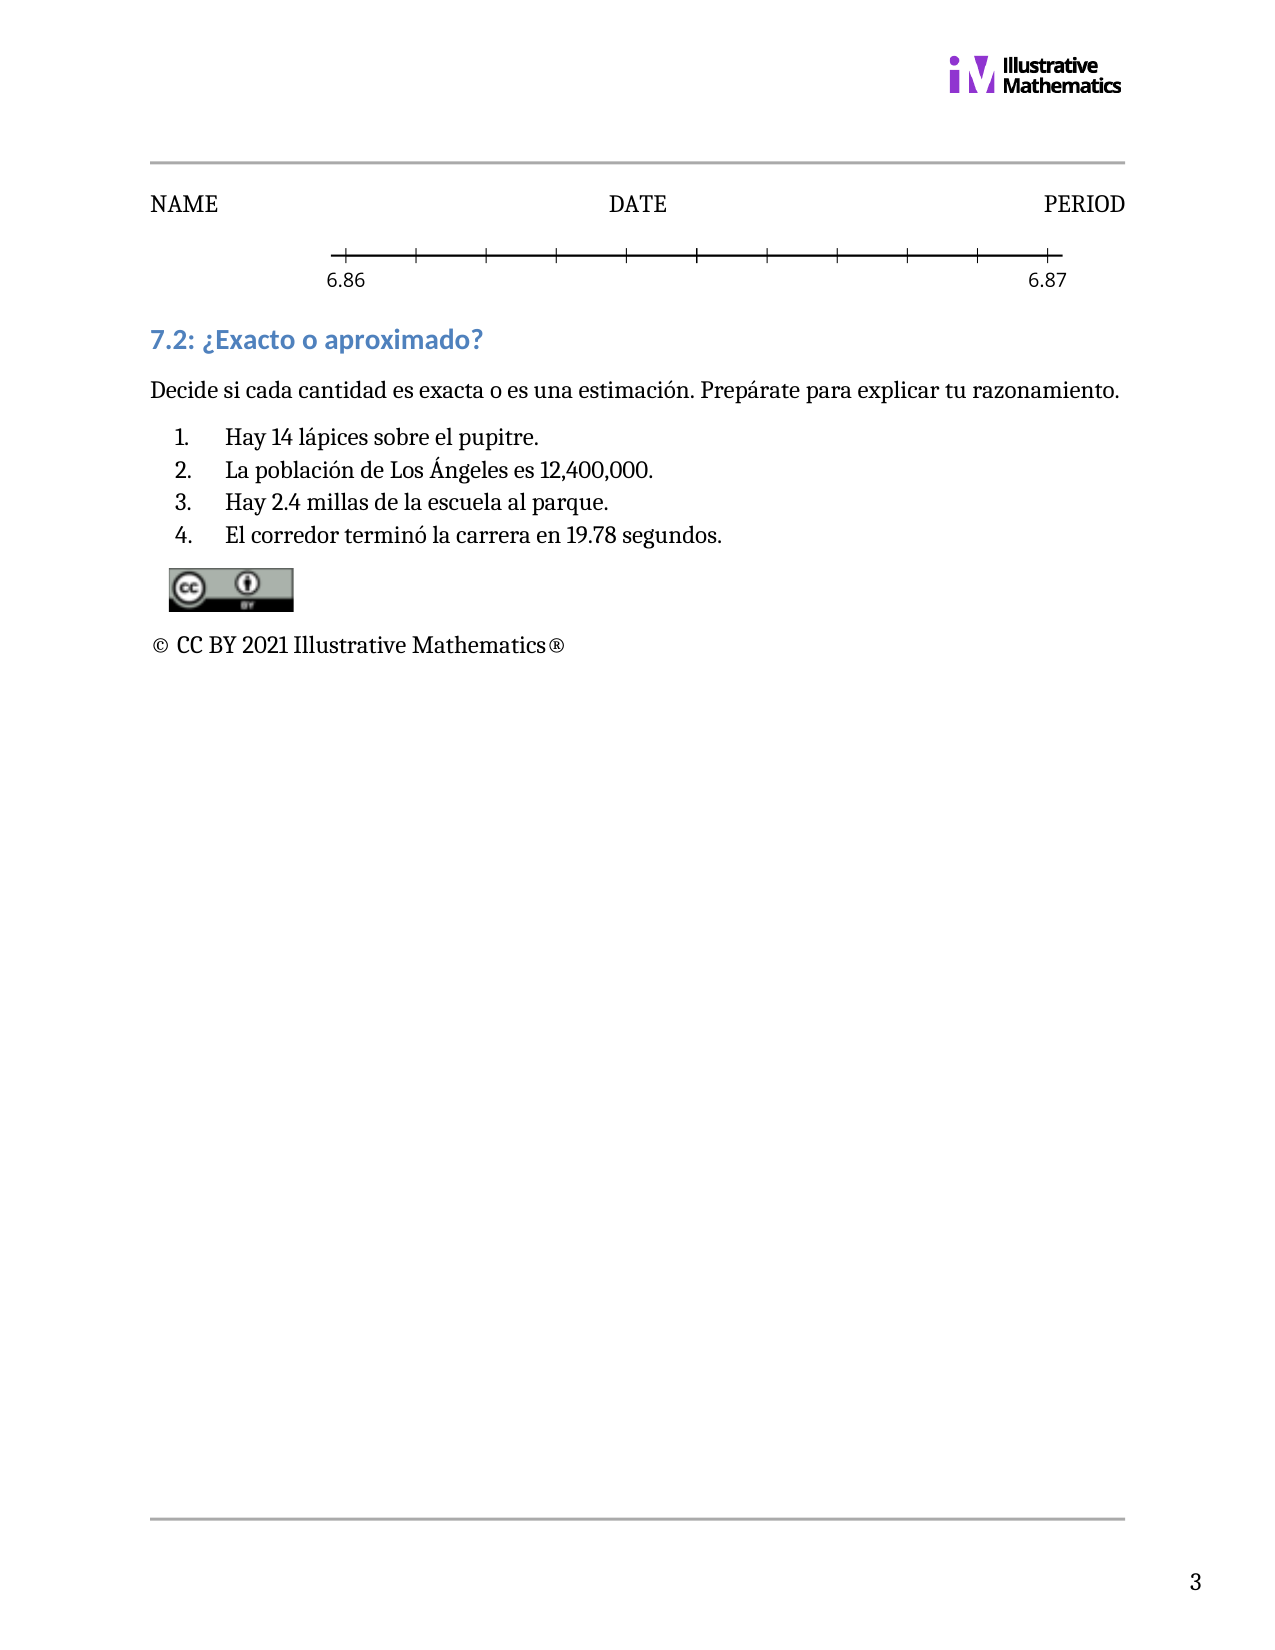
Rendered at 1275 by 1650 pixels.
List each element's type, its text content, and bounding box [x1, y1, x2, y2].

list La población de Los Ángeles es 12,400,000. [175, 456, 1125, 484]
text © CC BY 2021 Illustrative Mathematics® [150, 631, 1125, 659]
list Hay 2.4 millas de la escuela al parque. [175, 488, 1125, 517]
subtitle 7.2: ¿Exacto o aproximado? [150, 321, 1125, 357]
list Hay 14 lápices sobre el pupitre. [175, 423, 1125, 452]
picture [318, 247, 1075, 295]
list El corredor terminó la carrera en 19.78 segundos. [175, 521, 1125, 549]
picture [949, 55, 1121, 93]
text Decide si cada cantidad es exacta o es una estimación. Prepárate para explicar tu razonamiento. [150, 376, 1125, 404]
picture [168, 568, 294, 612]
